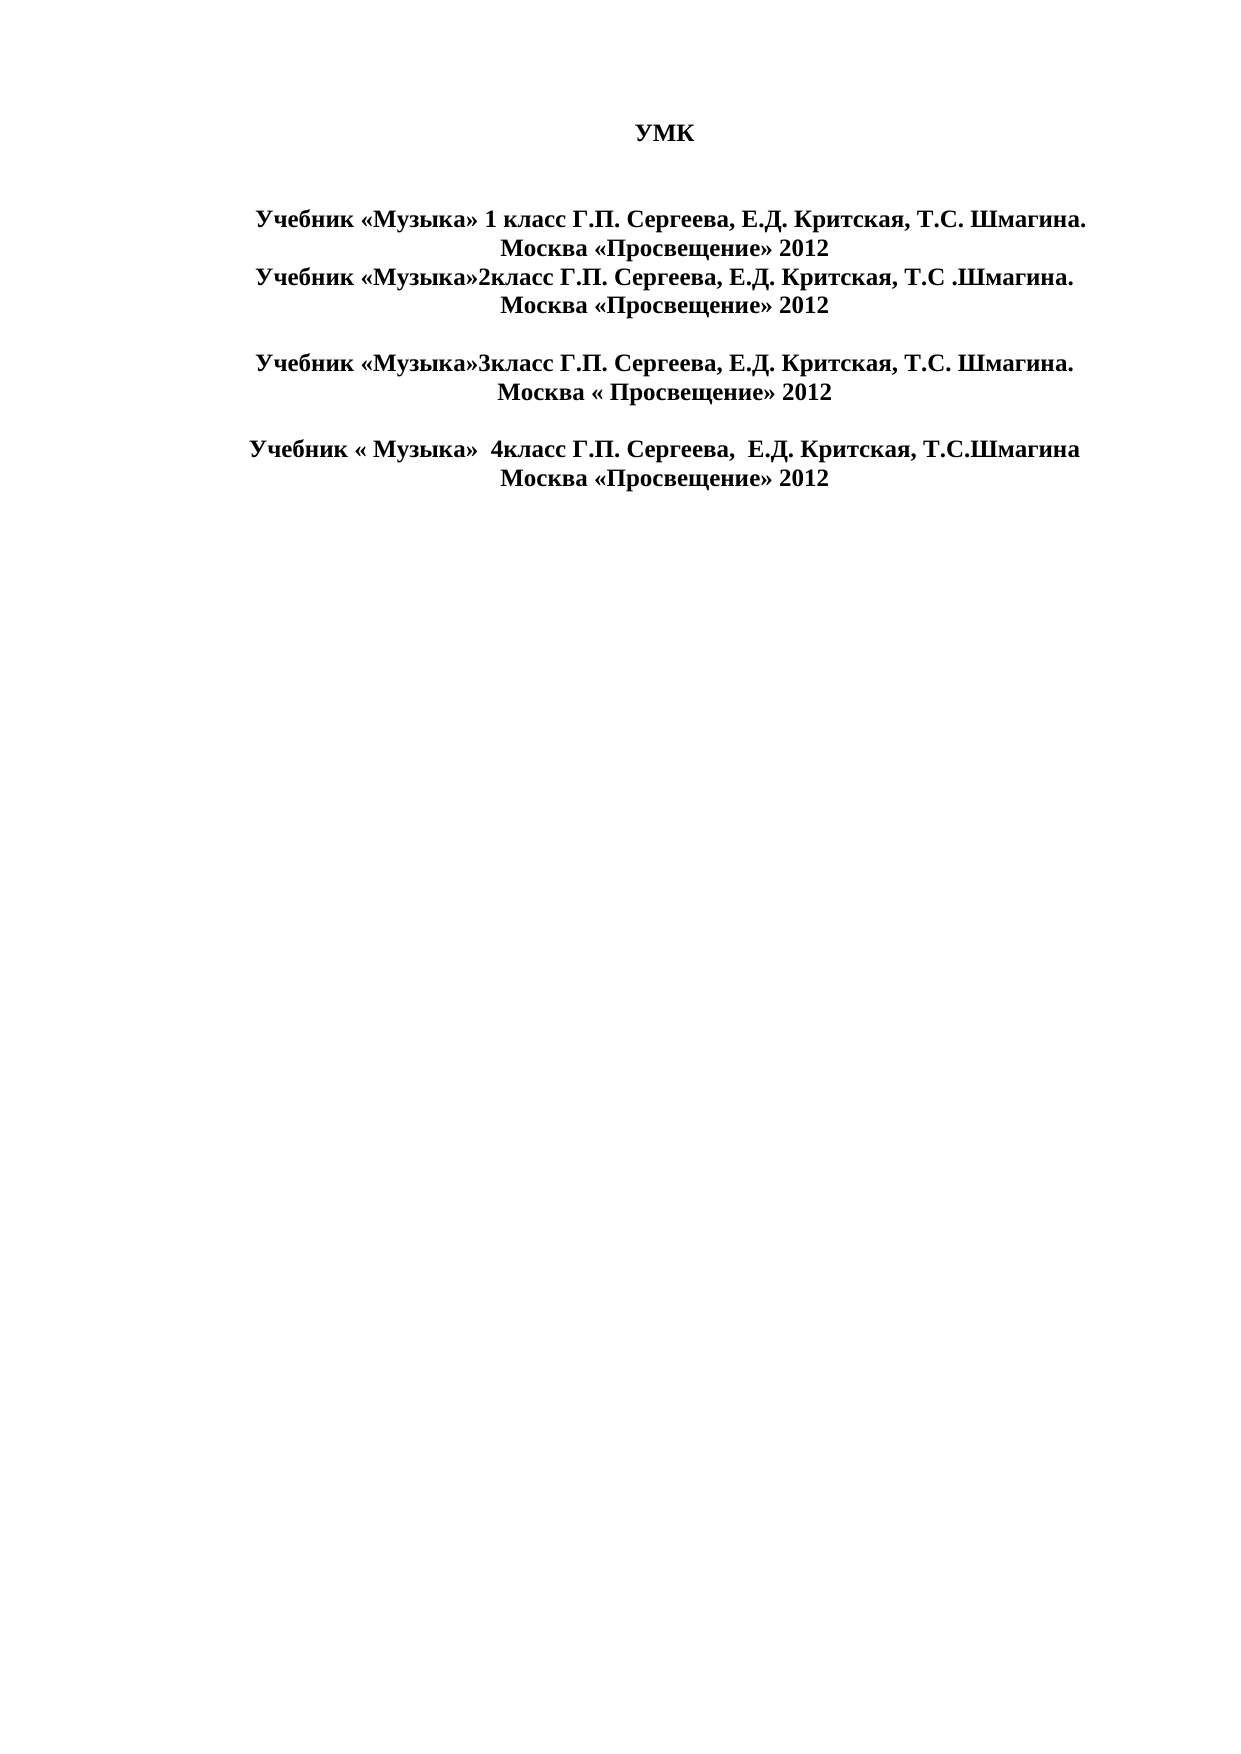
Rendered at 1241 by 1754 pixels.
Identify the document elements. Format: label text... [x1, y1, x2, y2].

text УМК [177, 118, 1152, 147]
text Учебник «Музыка»3класс Г.П. Сергеева, Е.Д. Критская, Т.С. Шмагина. Москва « Просвещение» 2012 [177, 348, 1152, 406]
text Учебник « Музыка» 4класс Г.П. Сергеева, Е.Д. Критская, Т.С.Шмагина Москва «Просвещение» 2012 [177, 434, 1152, 492]
text Учебник «Музыка» 1 класс Г.П. Сергеева, Е.Д. Критская, Т.С. Шмагина. Москва «Просвещение» 2012 [177, 204, 1152, 262]
text Учебник «Музыка»2класс Г.П. Сергеева, Е.Д. Критская, Т.С .Шмагина. Москва «Просвещение» 2012 [177, 262, 1152, 319]
